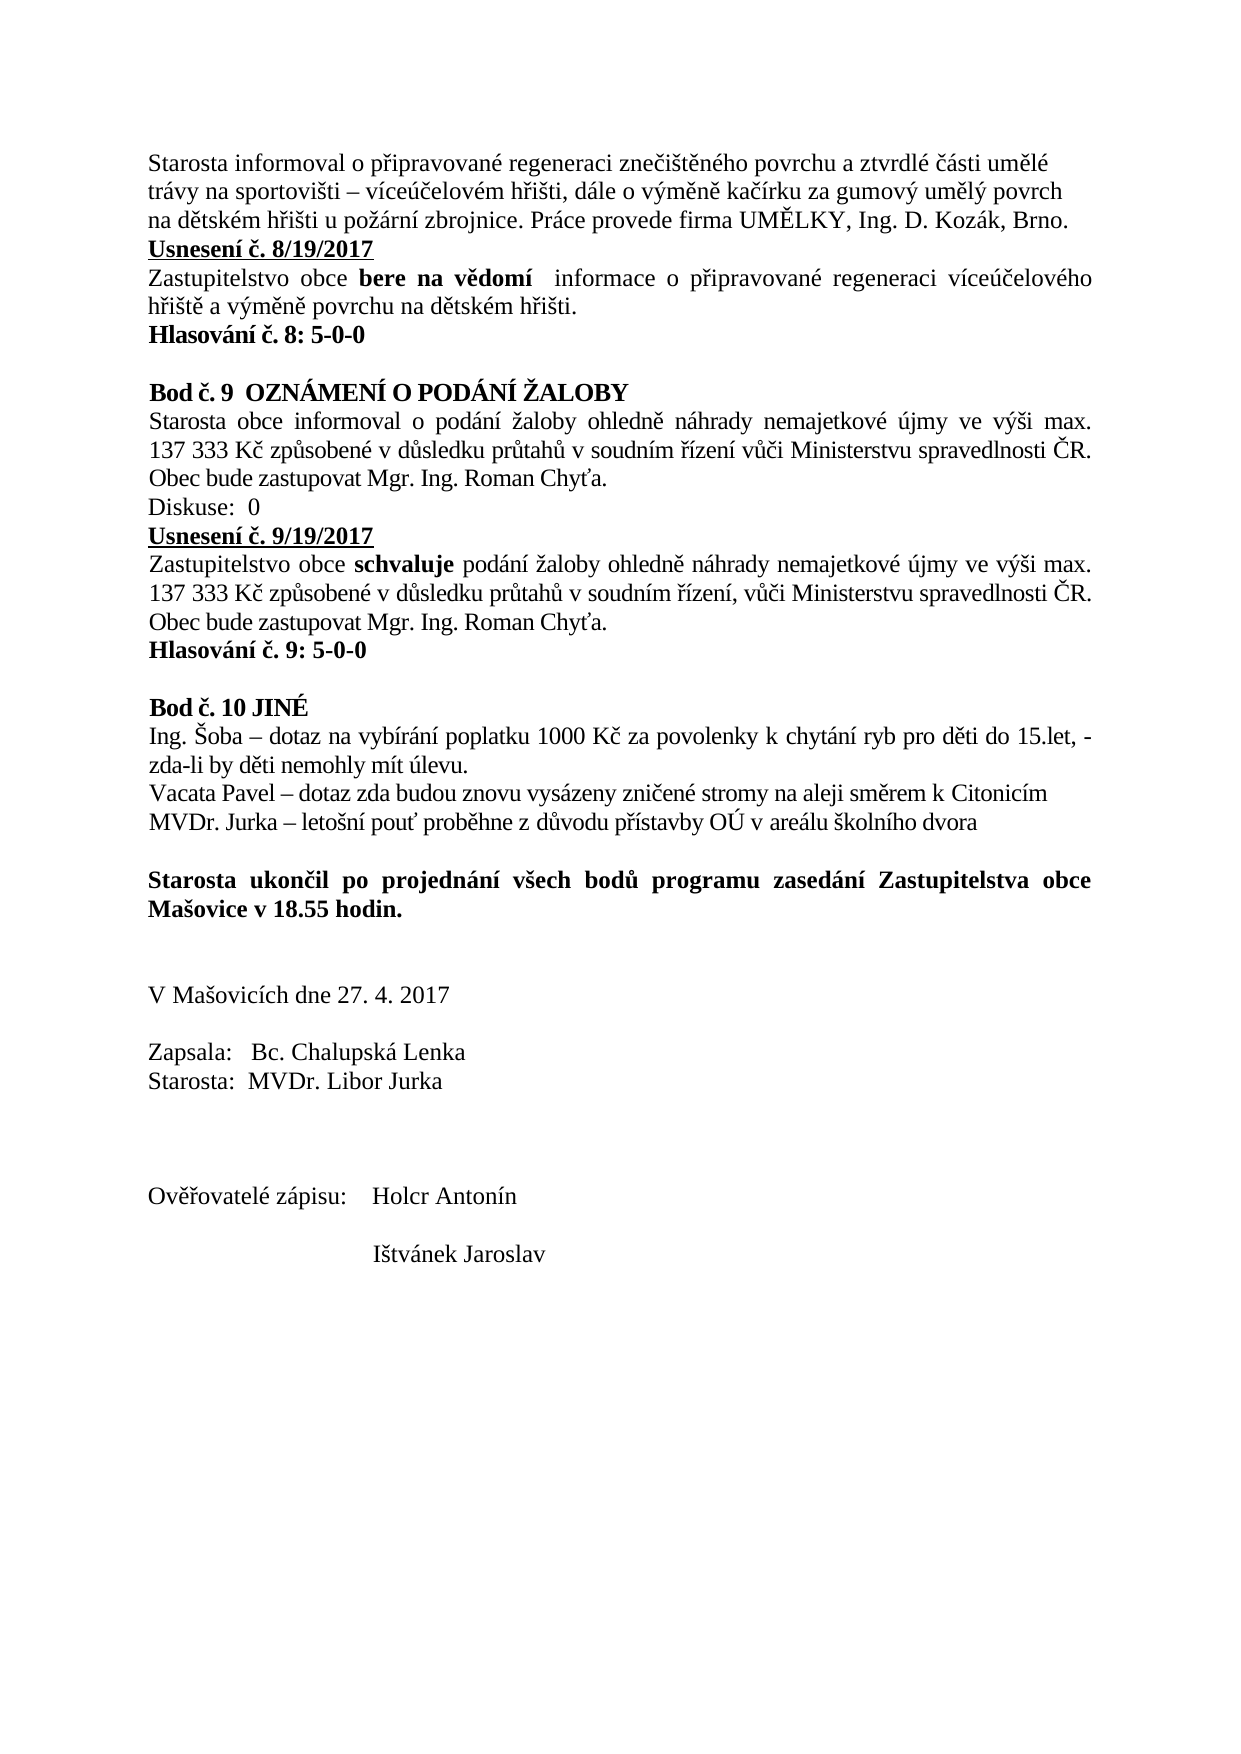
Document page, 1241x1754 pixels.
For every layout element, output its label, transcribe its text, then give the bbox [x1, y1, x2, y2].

text Starosta informoval o připravované regeneraci znečištěného povrchu a ztvrdlé části umělé trávy na sportovišti – víceúčelovém hřišti, dále o výměně kačírku za gumový umělý povrch na dětském hřišti u požární zbrojnice. Práce provede firma UMĚLKY, Ing. D. Kozák, Brno. [148, 148, 1092, 234]
text Starosta: MVDr. Libor Jurka [148, 1066, 1092, 1095]
text Hlasování č. 9: 5-0-0 [149, 636, 1092, 664]
text Hlasování č. 8: 5-0-0 [148, 321, 1092, 349]
text Diskuse: 0 [148, 492, 1092, 521]
text Ing. Šoba – dotaz na vybírání poplatku 1000 Kč za povolenky k chytání ryb pro děti do 15.let, - zda-li by děti nemohly mít úlevu. [149, 722, 1092, 779]
text Zastupitelstvo obce bere na vědomí informace o připravované regeneraci víceúčelového hřiště a výměně povrchu na dětském hřišti. [148, 263, 1092, 320]
text Zapsala: Bc. Chalupská Lenka [148, 1037, 1092, 1066]
text Usnesení č. 9/19/2017 [148, 521, 1092, 550]
text V Mašovicích dne 27. 4. 2017 [148, 980, 1092, 1009]
text Bod č. 9 OZNÁMENÍ O PODÁNÍ ŽALOBY [149, 378, 1092, 407]
text Bod č. 10 JINÉ [149, 693, 1092, 722]
text Starosta obce informoval o podání žaloby ohledně náhrady nemajetkové újmy ve výši max. 137 333 Kč způsobené v důsledku průtahů v soudním řízení vůči Ministerstvu spravedlnosti ČR. Obec bude zastupovat Mgr. Ing. Roman Chyťa. [149, 407, 1092, 492]
text MVDr. Jurka – letošní pouť proběhne z důvodu přístavby OÚ v areálu školního dvora [149, 807, 1092, 836]
text Usnesení č. 8/19/2017 [148, 234, 1092, 263]
text Zastupitelstvo obce schvaluje podání žaloby ohledně náhrady nemajetkové újmy ve výši max. 137 333 Kč způsobené v důsledku průtahů v soudním řízení, vůči Ministerstvu spravedlnosti ČR. Obec bude zastupovat Mgr. Ing. Roman Chyťa. [149, 550, 1092, 636]
text Ištvánek Jaroslav [148, 1239, 1092, 1267]
text Ověřovatelé zápisu: Holcr Antonín [148, 1181, 1092, 1210]
text Starosta ukončil po projednání všech bodů programu zasedání Zastupitelstva obce Mašovice v 18.55 hodin. [148, 865, 1092, 922]
text Vacata Pavel – dotaz zda budou znovu vysázeny zničené stromy na aleji směrem k Citonicím [149, 779, 1092, 807]
